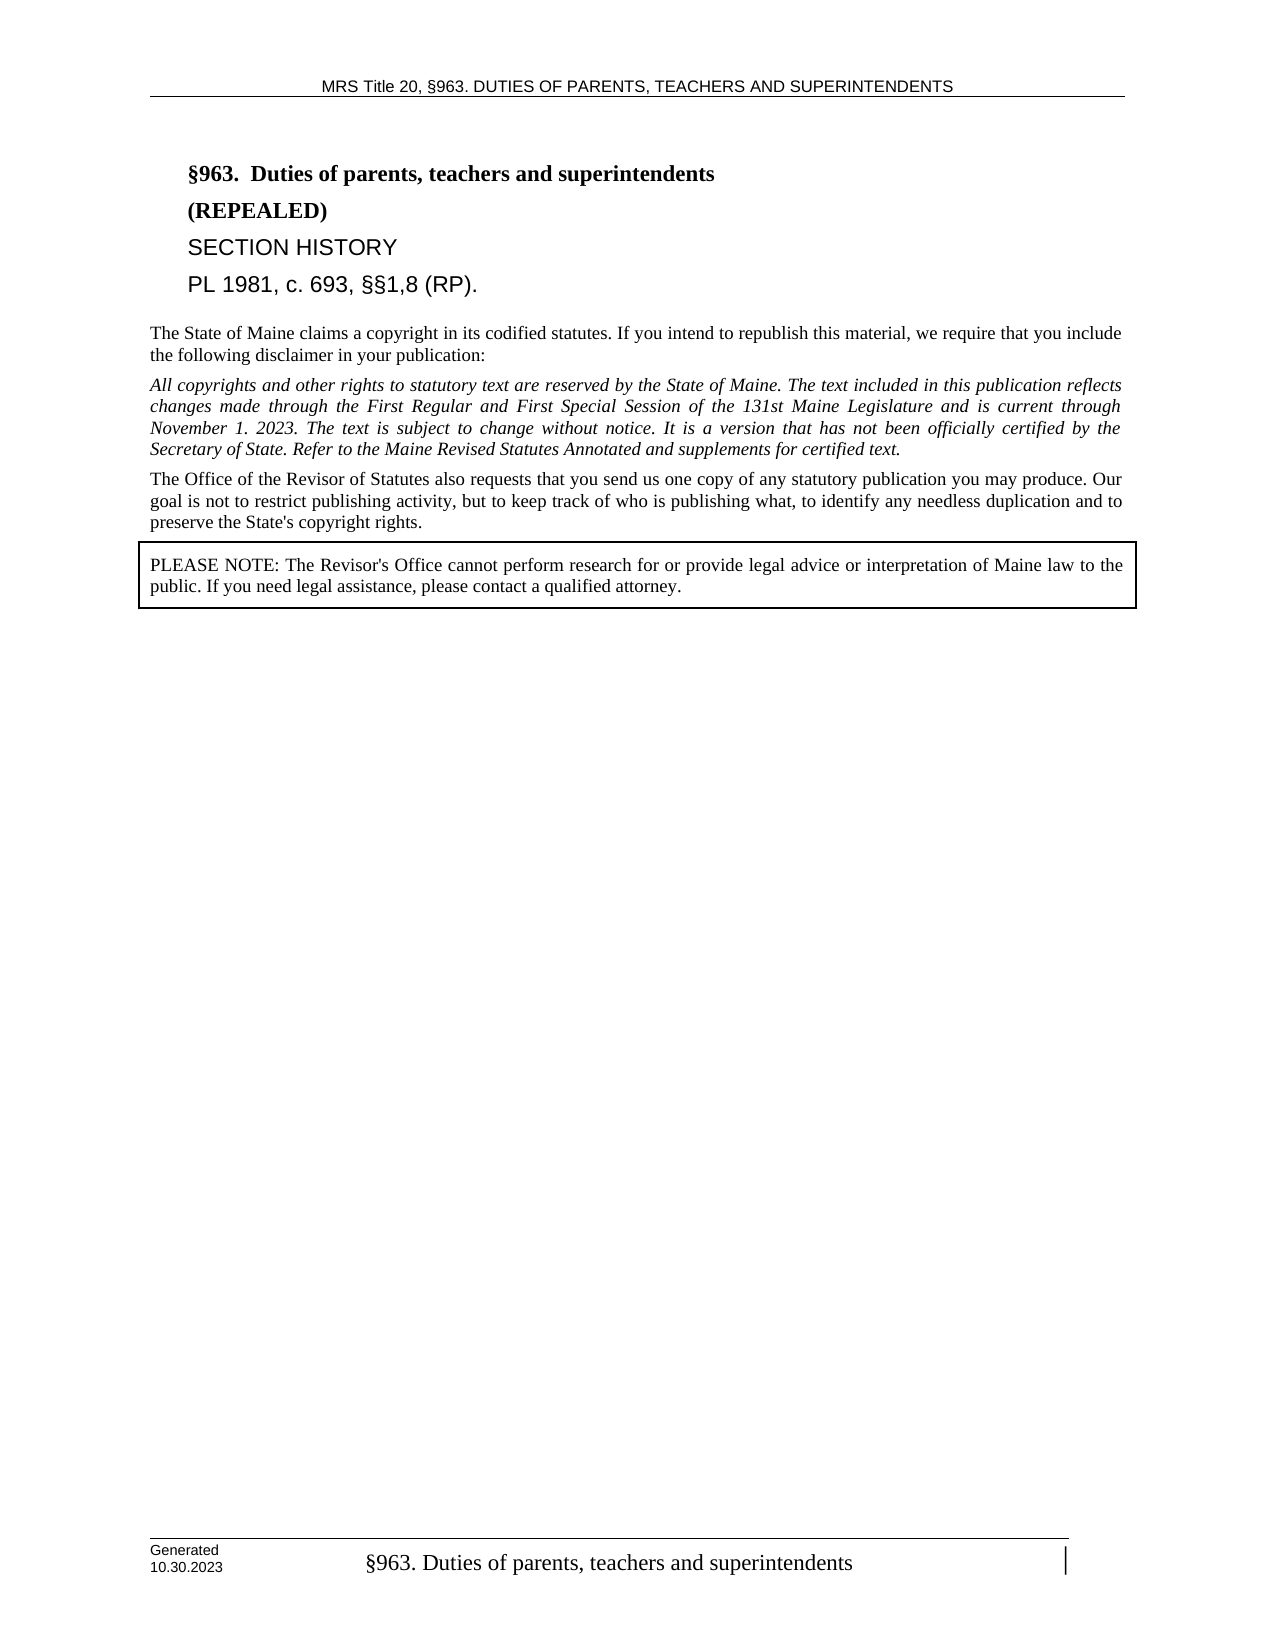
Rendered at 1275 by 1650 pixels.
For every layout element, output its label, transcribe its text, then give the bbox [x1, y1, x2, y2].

text §963. Duties of parents, teachers and superintendents [187, 160, 1125, 187]
text PL 1981, c. 693, §§1,8 (RP). [187, 271, 1125, 297]
text All copyrights and other rights to statutory text are reserved by the State of Maine. The text included in this publication reflects changes made through the First Regular and First Special Session of the 131st Maine Legislature and is current through November 1. 2023 . The text is subject to change without notice. It is a version that has not been officially certified by the Secretary of State. Refer to the Maine Revised Statutes Annotated and supplements for certified text. [150, 373, 1125, 460]
text The Office of the Revisor of Statutes also requests that you send us one copy of any statutory publication you may produce. Our goal is not to restrict publishing activity, but to keep track of who is publishing what, to identify any needless duplication and to preserve the State's copyright rights. [150, 468, 1125, 533]
text (REPEALED) [187, 197, 1125, 223]
text SECTION HISTORY [187, 234, 1125, 260]
text The State of Maine claims a copyright in its codified statutes. If you intend to republish this material, we require that you include the following disclaimer in your publication: [150, 322, 1125, 365]
text PLEASE NOTE: The Revisor's Office cannot perform research for or provide legal advice or interpretation of Maine law to the public. If you need legal assistance, please contact a qualified attorney. [140, 543, 1135, 607]
